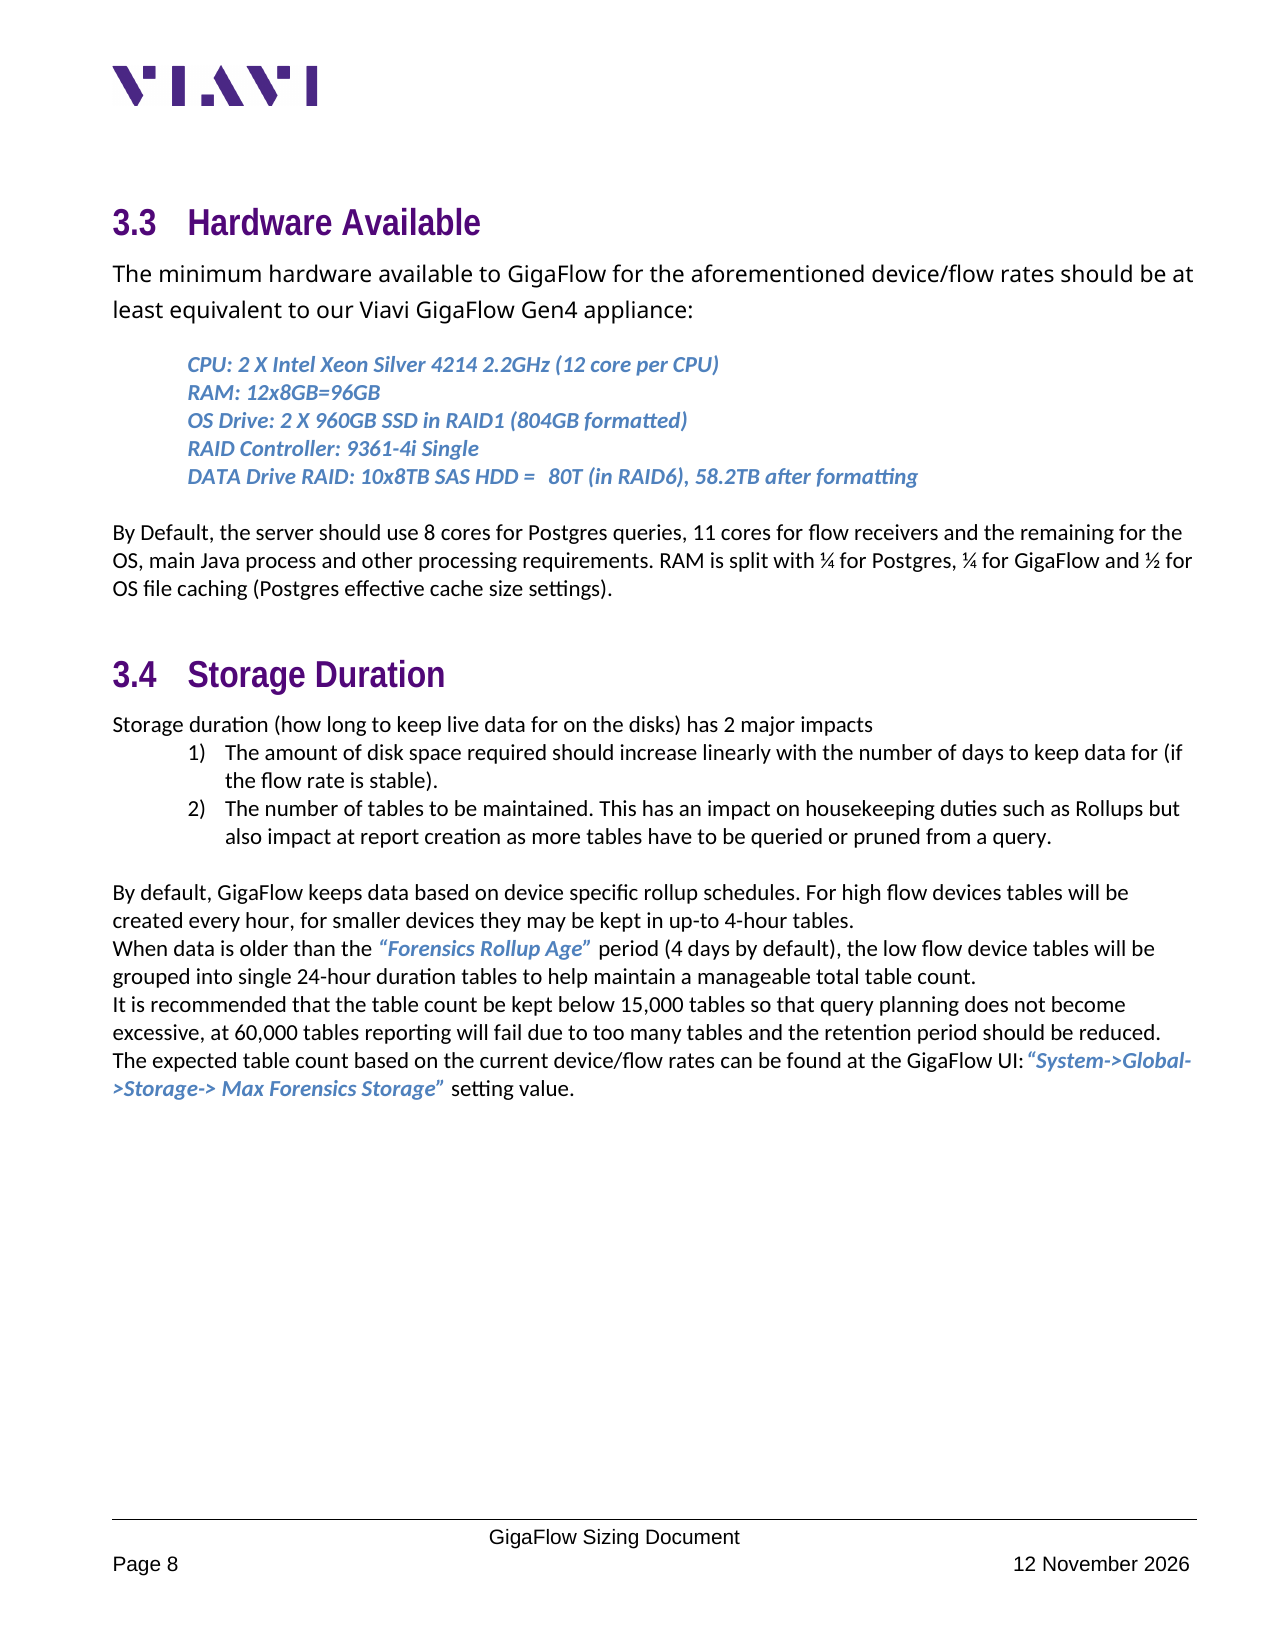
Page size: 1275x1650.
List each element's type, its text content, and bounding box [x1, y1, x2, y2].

text CPU: 2 X Intel Xeon Silver 4214 2.2GHz (12 core per CPU) [112, 350, 1197, 378]
text By Default, the server should use 8 cores for Postgres queries, 11 cores for flow receivers and the remaining for the OS, main Java process and other processing requirements. RAM is split with ¼ for Postgres, ¼ for GigaFlow and ½ for OS file caching (Postgres effective cache size settings). [112, 518, 1197, 603]
text When data is older than the “Forensics Rollup Age” period (4 days by default), the low flow device tables will be grouped into single 24-hour duration tables to help maintain a manageable total table count. [112, 934, 1197, 991]
text The minimum hardware available to GigaFlow for the aforementioned device/flow rates should be at least equivalent to our Viavi GigaFlow Gen4 appliance: [112, 258, 1197, 325]
subtitle Hardware Available [112, 200, 1197, 243]
text RAID Controller: 9361-4i Single [112, 434, 1197, 462]
text RAM: 12x8GB=96GB [112, 378, 1197, 406]
text DATA Drive RAID: 10x8TB SAS HDD = 80T (in RAID6), 58.2TB after formatting [112, 462, 1197, 491]
text It is recommended that the table count be kept below 15,000 tables so that query planning does not become excessive, at 60,000 tables reporting will fail due to too many tables and the retention period should be reduced. The expected table count based on the current device/flow rates can be found at the GigaFlow UI:“System->Global->Storage-> Max Forensics Storage” setting value. [112, 991, 1197, 1103]
list The amount of disk space required should increase linearly with the number of days to keep data for (if the flow rate is stable). [187, 738, 1197, 794]
text Storage duration (how long to keep live data for on the disks) has 2 major impacts [112, 710, 1197, 738]
subtitle Storage Duration [112, 653, 1197, 696]
text OS Drive: 2 X 960GB SSD in RAID1 (804GB formatted) [112, 406, 1197, 434]
text By default, GigaFlow keeps data based on device specific rollup schedules. For high flow devices tables will be created every hour, for smaller devices they may be kept in up-to 4-hour tables. [112, 878, 1197, 934]
list The number of tables to be maintained. This has an impact on housekeeping duties such as Rollups but also impact at report creation as more tables have to be queried or pruned from a query. [187, 794, 1197, 850]
